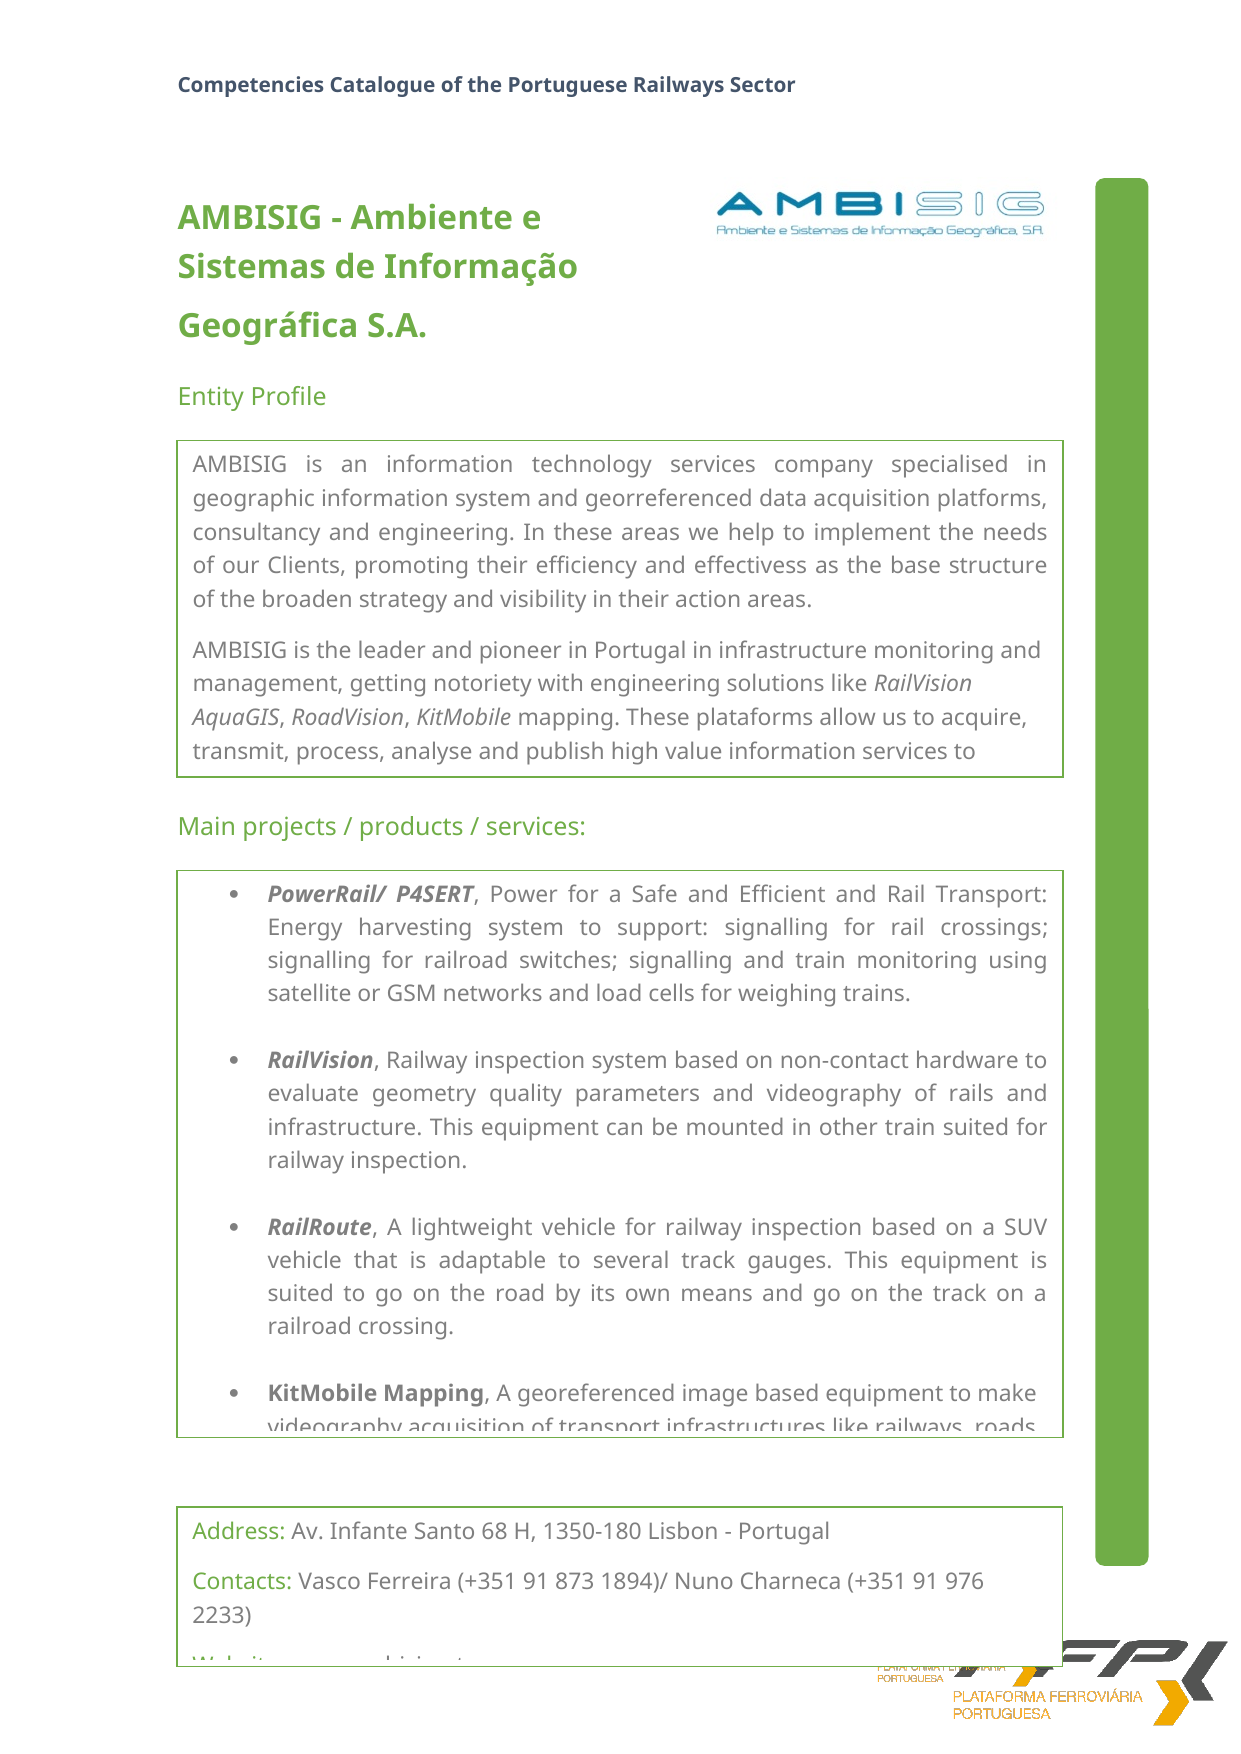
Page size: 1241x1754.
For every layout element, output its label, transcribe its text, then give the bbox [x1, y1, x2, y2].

text Main projects / products / services: [177, 760, 1063, 794]
subtitle AMBISIG - Ambiente e Sistemas de Informação Geográfica S.A. [177, 194, 1063, 301]
picture [708, 177, 1059, 243]
picture [870, 1603, 1240, 1754]
text Entity Profile [177, 330, 1063, 364]
